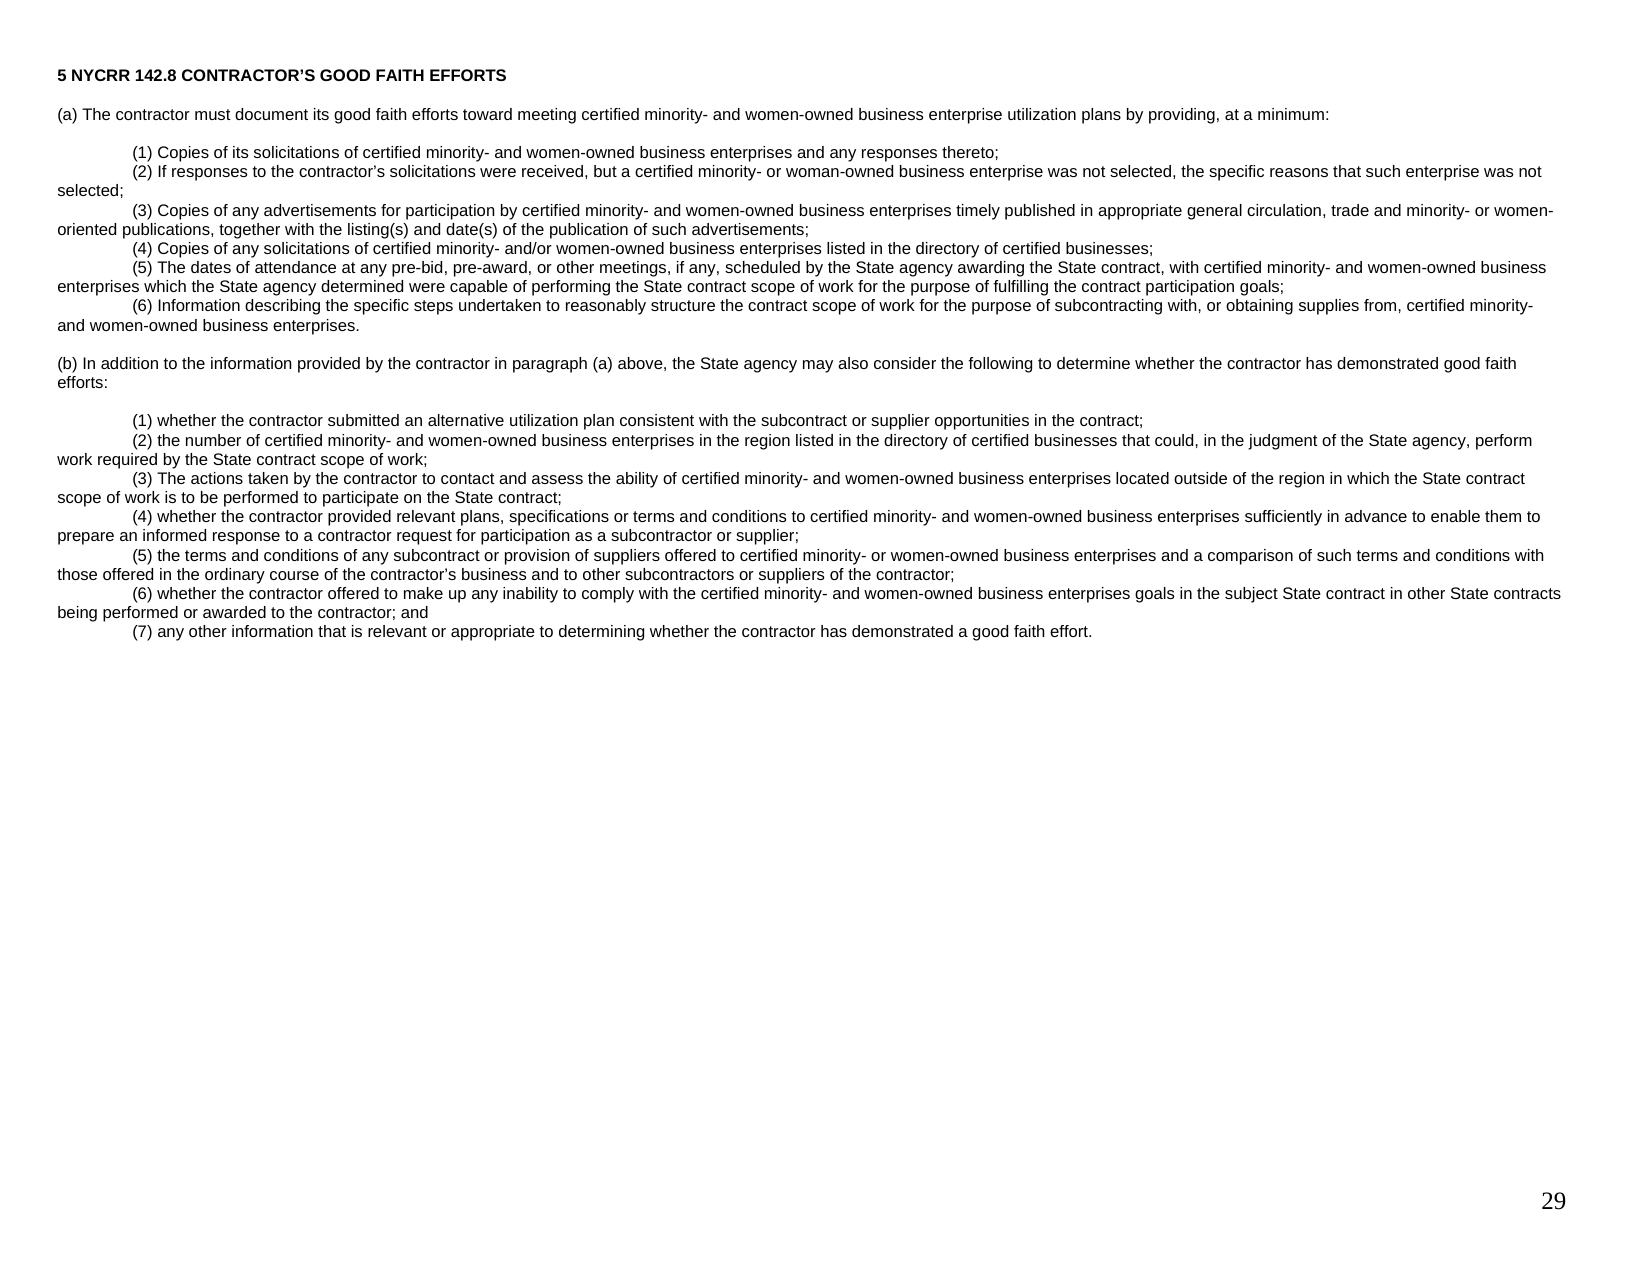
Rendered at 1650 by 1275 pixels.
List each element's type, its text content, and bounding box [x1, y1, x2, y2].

text (b) In addition to the information provided by the contractor in paragraph (a) above, the State agency may also consider the following to determine whether the contractor has demonstrated good faith efforts: [57, 354, 1566, 392]
text (5) the terms and conditions of any subcontract or provision of suppliers offered to certified minority- or women-owned business enterprises and a comparison of such terms and conditions with those offered in the ordinary course of the contractor’s business and to other subcontractors or suppliers of the contractor; [57, 545, 1566, 584]
text (5) The dates of attendance at any pre-bid, pre-award, or other meetings, if any, scheduled by the State agency awarding the State contract, with certified minority- and women-owned business enterprises which the State agency determined were capable of performing the State contract scope of work for the purpose of fulfilling the contract participation goals; [57, 258, 1566, 296]
text (3) The actions taken by the contractor to contact and assess the ability of certified minority- and women-owned business enterprises located outside of the region in which the State contract scope of work is to be performed to participate on the State contract; [57, 469, 1566, 507]
text (3) Copies of any advertisements for participation by certified minority- and women-owned business enterprises timely published in appropriate general circulation, trade and minority- or women-oriented publications, together with the listing(s) and date(s) of the publication of such advertisements; [57, 200, 1566, 239]
text (7) any other information that is relevant or appropriate to determining whether the contractor has demonstrated a good faith effort. [57, 622, 1566, 641]
text (6) whether the contractor offered to make up any inability to comply with the certified minority- and women-owned business enterprises goals in the subject State contract in other State contracts being performed or awarded to the contractor; and [57, 584, 1566, 622]
text (1) Copies of its solicitations of certified minority- and women-owned business enterprises and any responses thereto; [57, 143, 1566, 162]
text (a) The contractor must document its good faith efforts toward meeting certified minority- and women-owned business enterprise utilization plans by providing, at a minimum: [57, 104, 1566, 124]
text (4) whether the contractor provided relevant plans, specifications or terms and conditions to certified minority- and women-owned business enterprises sufficiently in advance to enable them to prepare an informed response to a contractor request for participation as a subcontractor or supplier; [57, 507, 1566, 545]
text (2) If responses to the contractor’s solicitations were received, but a certified minority- or woman-owned business enterprise was not selected, the specific reasons that such enterprise was not selected; [57, 162, 1566, 200]
text (6) Information describing the specific steps undertaken to reasonably structure the contract scope of work for the purpose of subcontracting with, or obtaining supplies from, certified minority- and women-owned business enterprises. [57, 296, 1566, 334]
text (2) the number of certified minority- and women-owned business enterprises in the region listed in the directory of certified businesses that could, in the judgment of the State agency, perform work required by the State contract scope of work; [57, 430, 1566, 469]
text (4) Copies of any solicitations of certified minority- and/or women-owned business enterprises listed in the directory of certified businesses; [57, 239, 1566, 258]
text (1) whether the contractor submitted an alternative utilization plan consistent with the subcontract or supplier opportunities in the contract; [57, 411, 1566, 430]
text 5 NYCRR 142.8 CONTRACTOR’S GOOD FAITH EFFORTS [57, 66, 1566, 85]
